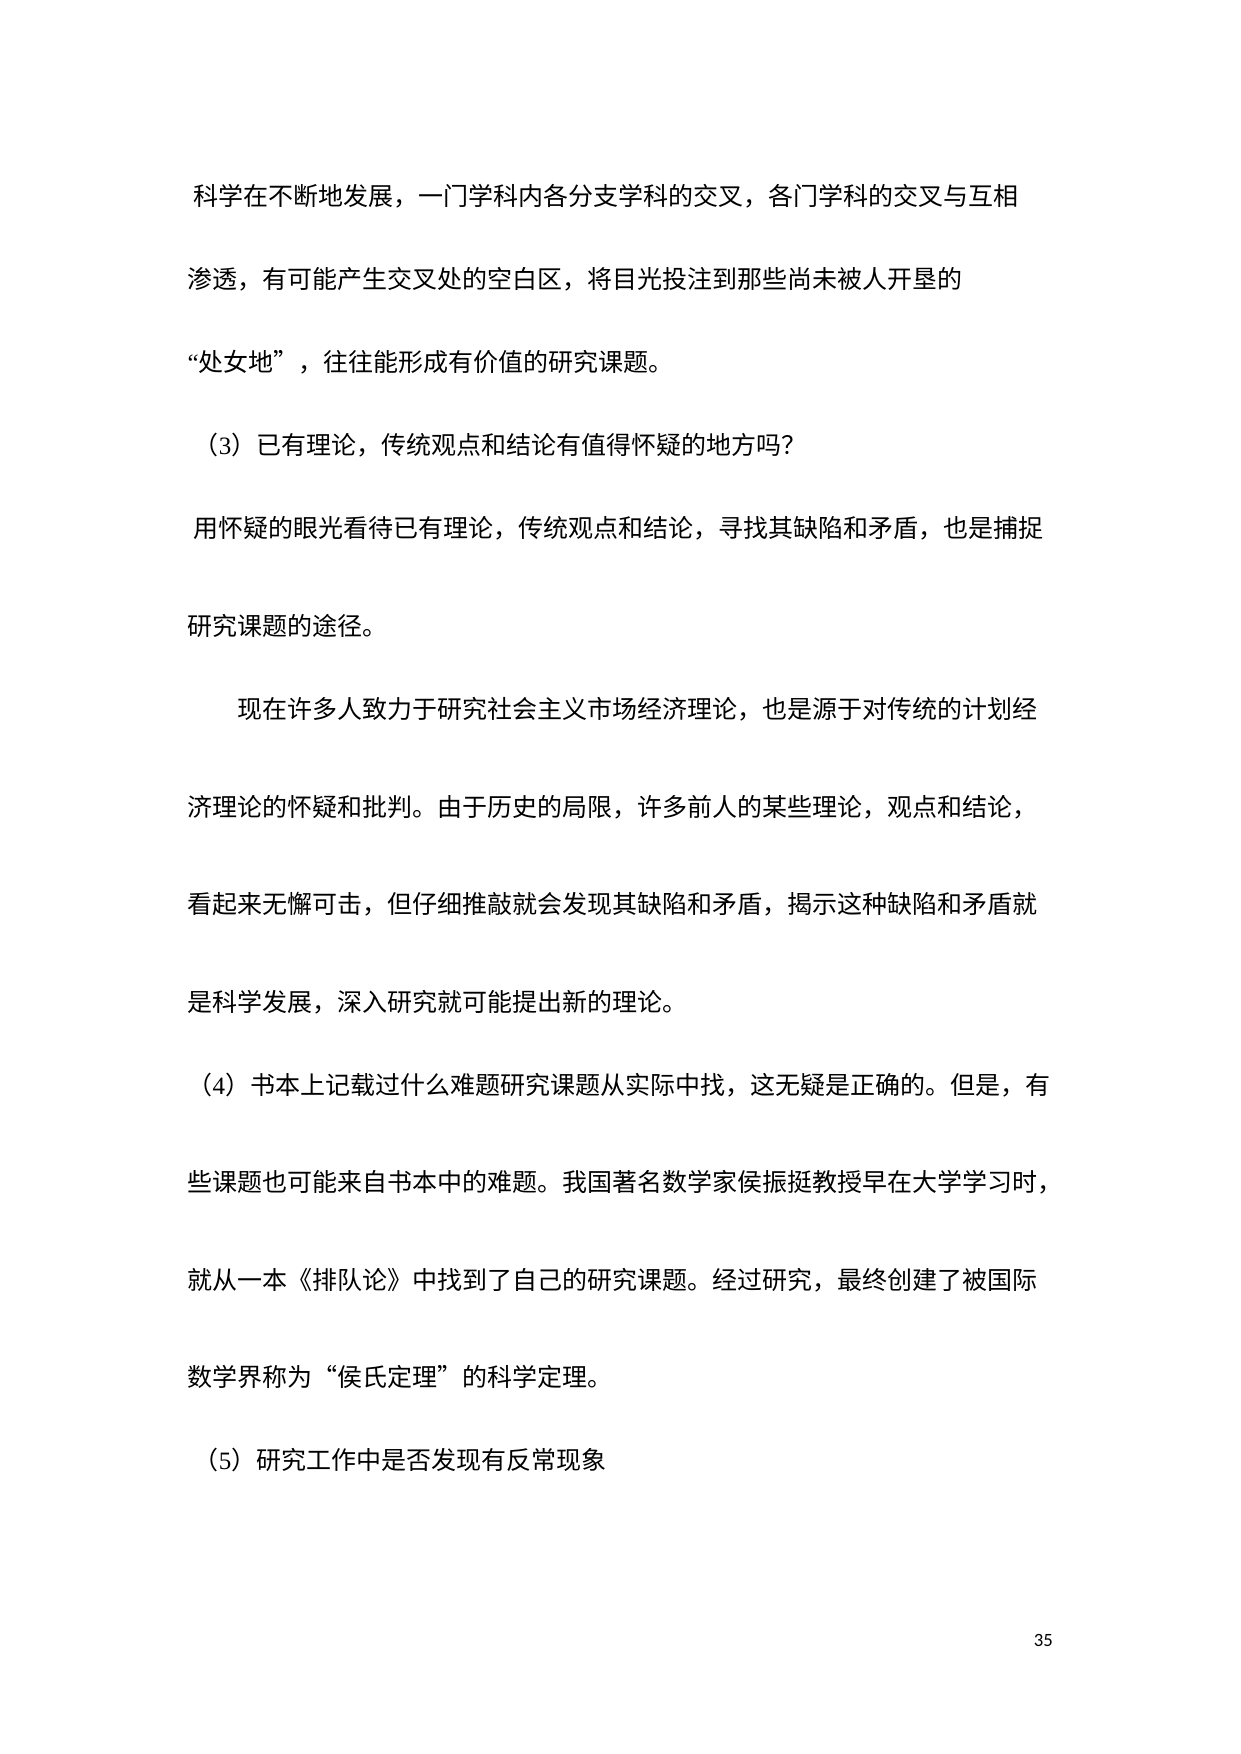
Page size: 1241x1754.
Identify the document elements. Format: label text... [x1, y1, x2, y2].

text 用怀疑的眼光看待已有理论，传统观点和结论，寻找其缺陷和矛盾，也是捕捉研究课题的途径。 [187, 494, 1053, 657]
text “处女地”，往往能形成有价值的研究课题。 [187, 328, 1053, 393]
text （4）书本上记载过什么难题研究课题从实际中找，这无疑是正确的。但是，有些课题也可能来自书本中的难题。我国著名数学家侯振挺教授早在大学学习时，就从一本《排队论》中找到了自己的研究课题。经过研究，最终创建了被国际数学界称为“侯氏定理”的科学定理。 [187, 1051, 1053, 1408]
text （5）研究工作中是否发现有反常现象 [187, 1426, 1053, 1491]
text （3）已有理论，传统观点和结论有值得怀疑的地方吗？ [187, 411, 1053, 476]
text 渗透，有可能产生交叉处的空白区，将目光投注到那些尚未被人开垦的 [187, 245, 1053, 310]
text 科学在不断地发展，一门学科内各分支学科的交叉，各门学科的交叉与互相 [187, 162, 1053, 227]
text 现在许多人致力于研究社会主义市场经济理论，也是源于对传统的计划经济理论的怀疑和批判。由于历史的局限，许多前人的某些理论，观点和结论，看起来无懈可击，但仔细推敲就会发现其缺陷和矛盾，揭示这种缺陷和矛盾就是科学发展，深入研究就可能提出新的理论。 [187, 675, 1053, 1033]
